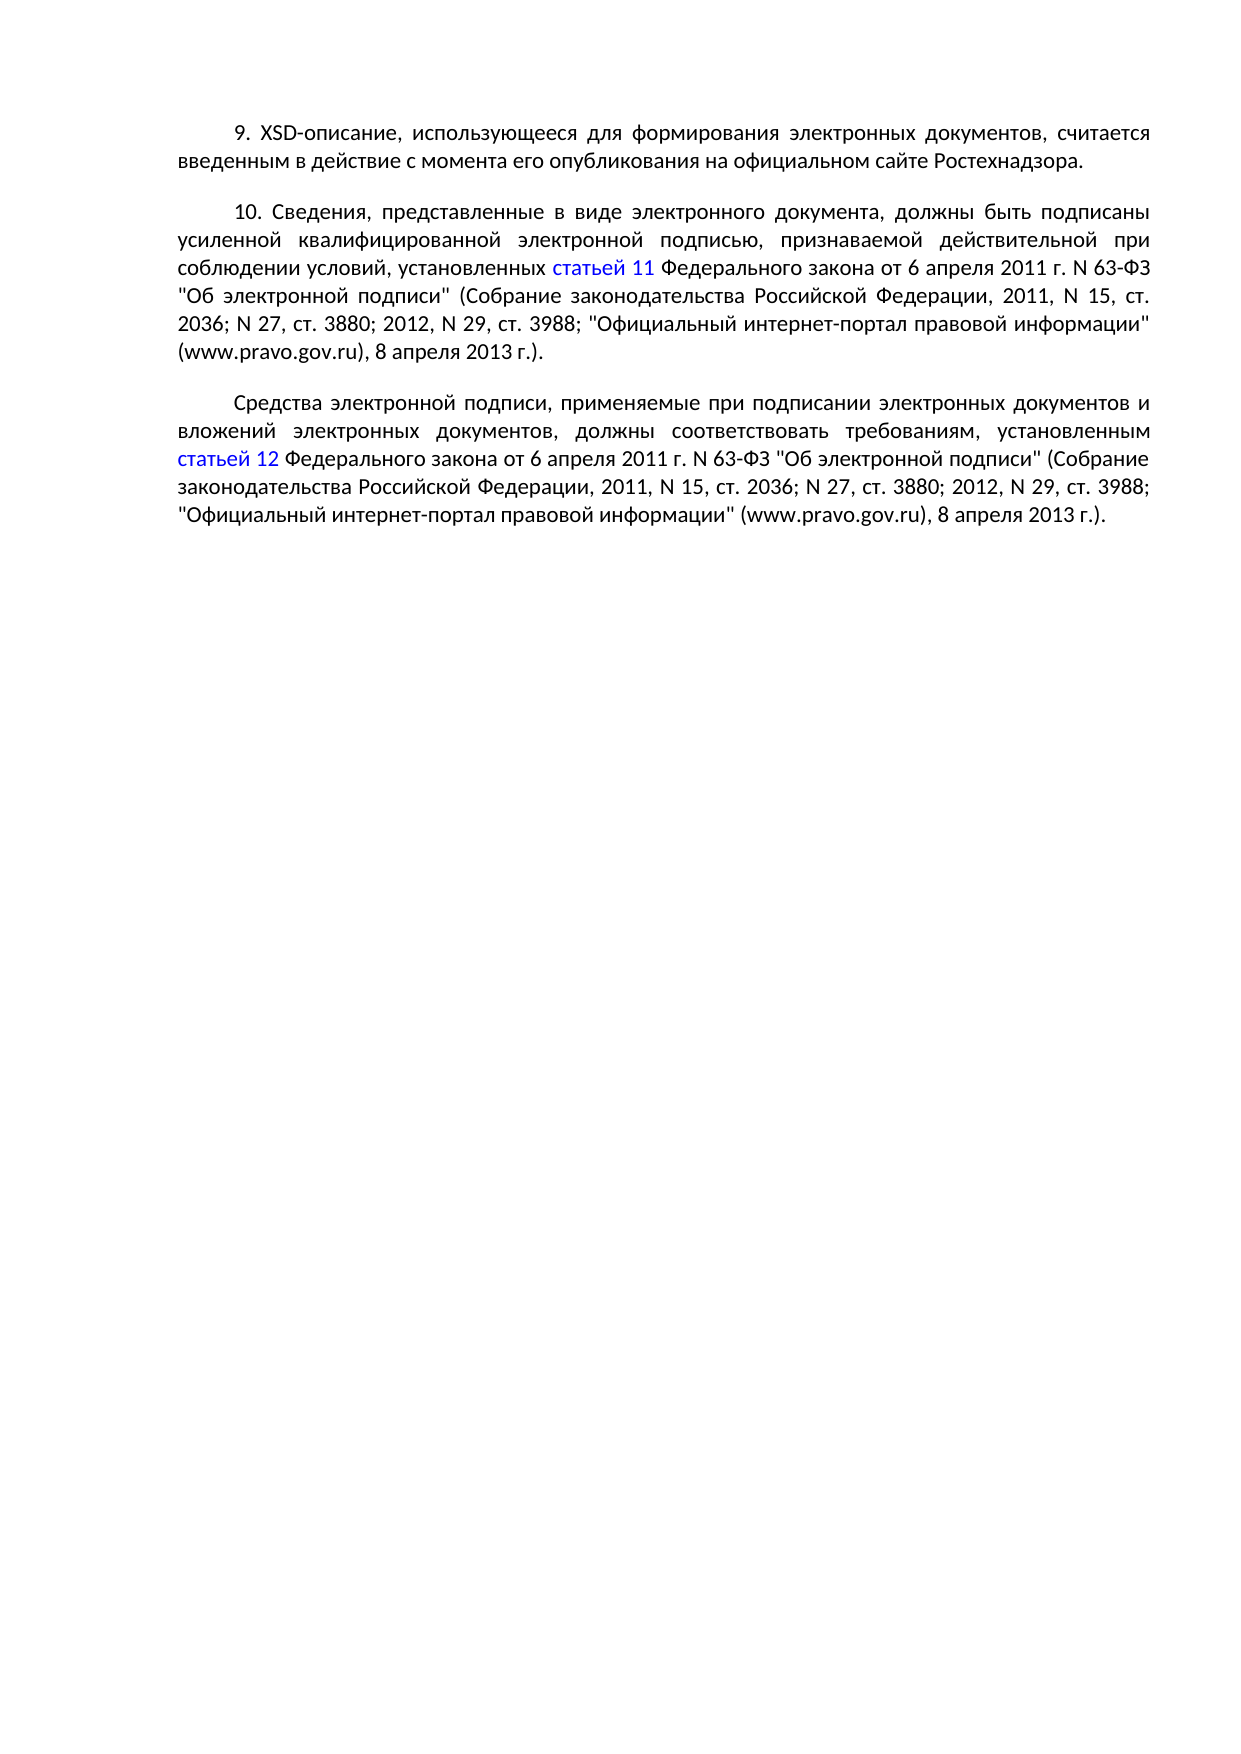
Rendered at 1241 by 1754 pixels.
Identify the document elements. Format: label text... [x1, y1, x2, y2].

text 10. Сведения, представленные в виде электронного документа, должны быть подписаны усиленной квалифицированной электронной подписью, признаваемой действительной при соблюдении условий, установленных статьей 11 Федерального закона от 6 апреля 2011 г. N 63-ФЗ "Об электронной подписи" (Собрание законодательства Российской Федерации, 2011, N 15, ст. 2036; N 27, ст. 3880; 2012, N 29, ст. 3988; "Официальный интернет-портал правовой информации" (www.pravo.gov.ru), 8 апреля 2013 г.). [177, 197, 1152, 365]
text Средства электронной подписи, применяемые при подписании электронных документов и вложений электронных документов, должны соответствовать требованиям, установленным статьей 12 Федерального закона от 6 апреля 2011 г. N 63-ФЗ "Об электронной подписи" (Собрание законодательства Российской Федерации, 2011, N 15, ст. 2036; N 27, ст. 3880; 2012, N 29, ст. 3988; "Официальный интернет-портал правовой информации" (www.pravo.gov.ru), 8 апреля 2013 г.). [177, 388, 1152, 528]
text 9. XSD-описание, использующееся для формирования электронных документов, считается введенным в действие с момента его опубликования на официальном сайте Ростехнадзора. [177, 118, 1152, 174]
